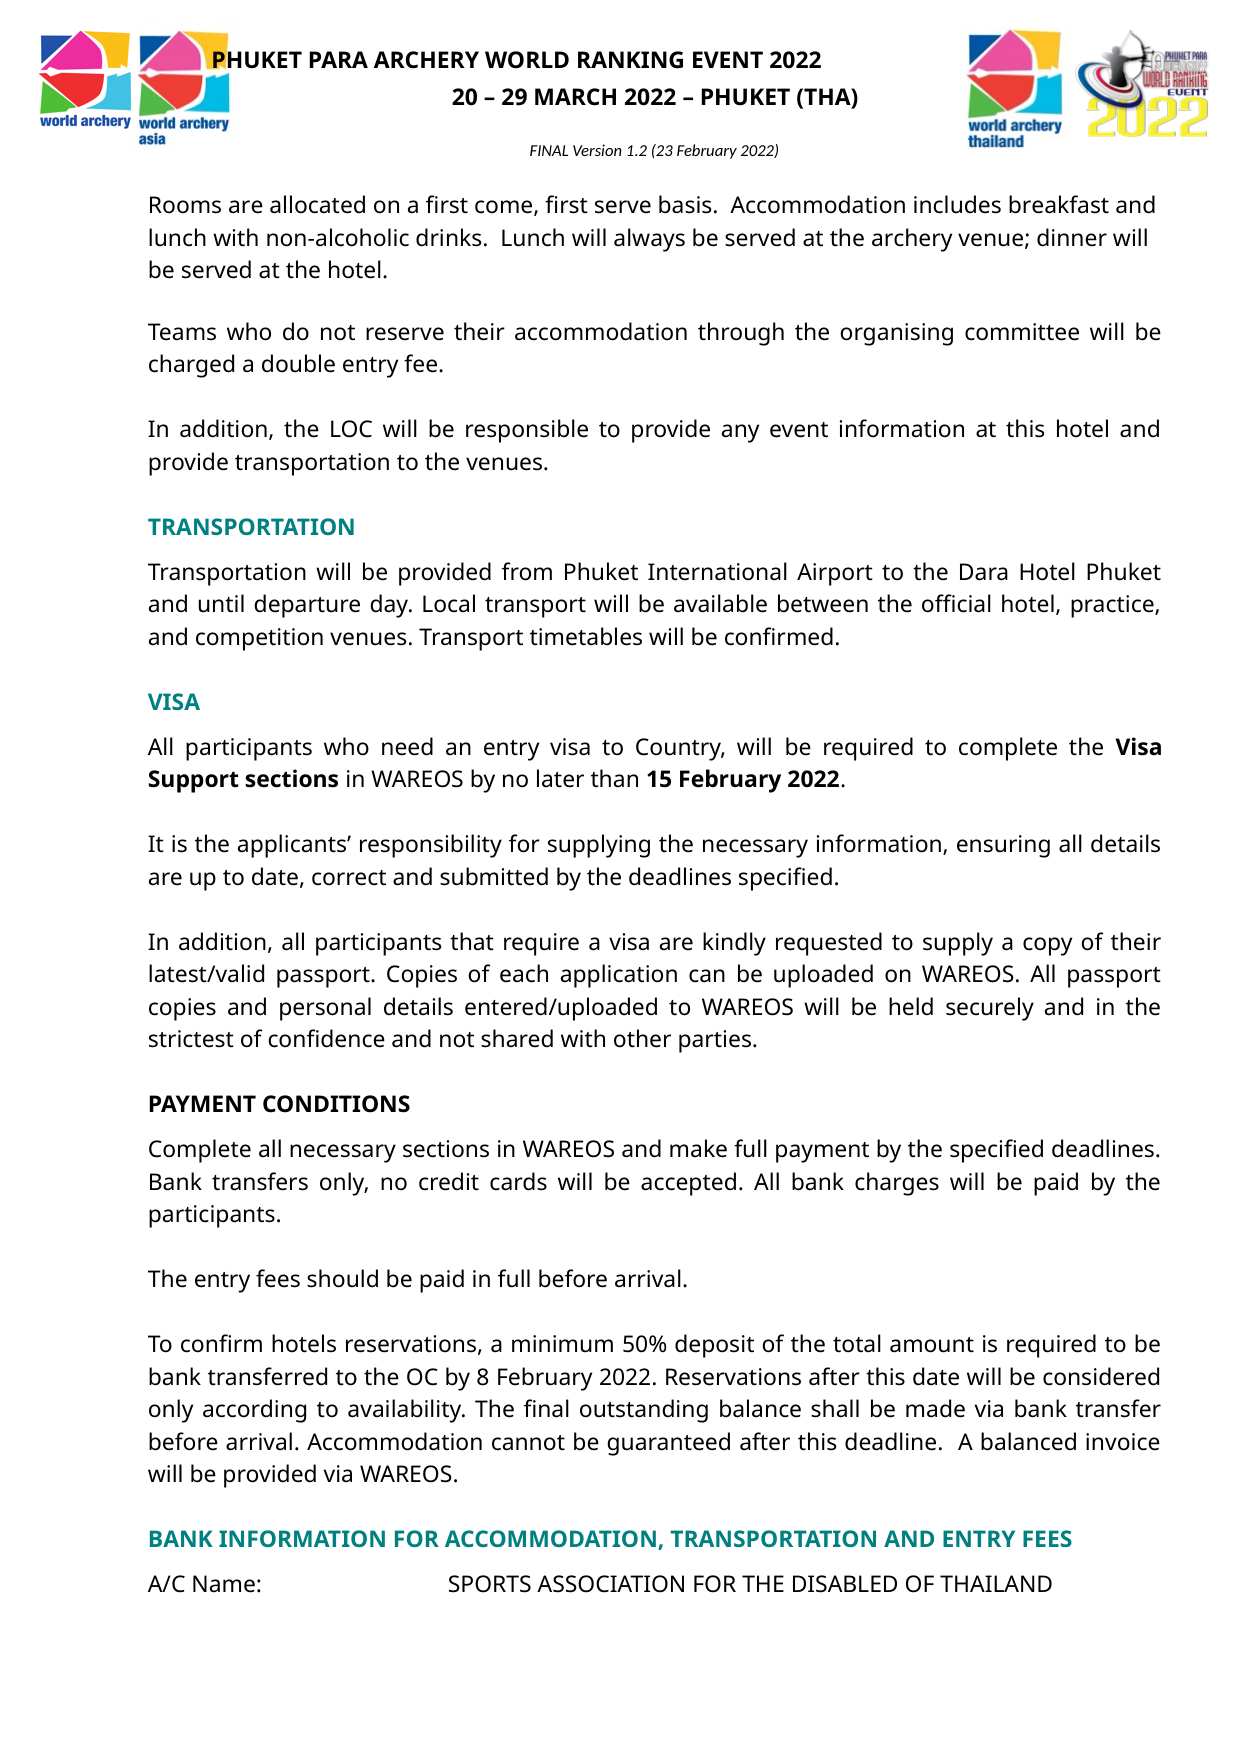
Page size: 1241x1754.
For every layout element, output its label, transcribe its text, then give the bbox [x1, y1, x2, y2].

text PAYMENT CONDITIONS [148, 1088, 1162, 1120]
text Teams who do not reserve their accommodation through the organising committee will be charged a double entry fee. [148, 315, 1162, 380]
text To confirm hotels reservations, a minimum 50% deposit of the total amount is required to be bank transferred to the OC by 8 February 2022. Reservations after this date will be considered only according to availability. The final outstanding balance shall be made via bank transfer before arrival. Accommodation cannot be guaranteed after this deadline. A balanced invoice will be provided via WAREOS. [148, 1328, 1162, 1490]
text TRANSPORTATION [148, 510, 1162, 543]
text VISA [148, 685, 1162, 718]
picture [959, 25, 1220, 152]
picture [31, 20, 239, 149]
text All participants who need an entry visa to Country, will be required to complete the Visa Support sections in WAREOS by no later than 15 February 2022. [148, 730, 1162, 795]
text In addition, all participants that require a visa are kindly requested to supply a copy of their latest/valid passport. Copies of each application can be uploaded on WAREOS. All passport copies and personal details entered/uploaded to WAREOS will be held securely and in the strictest of confidence and not shared with other parties. [148, 925, 1162, 1055]
text BANK INFORMATION FOR ACCOMMODATION, TRANSPORTATION AND ENTRY FEES [148, 1523, 1162, 1555]
text The entry fees should be paid in full before arrival. [148, 1263, 1162, 1295]
text Complete all necessary sections in WAREOS and make full payment by the specified deadlines. Bank transfers only, no credit cards will be accepted. All bank charges will be paid by the participants. [148, 1133, 1162, 1230]
text Transportation will be provided from Phuket International Airport to the Dara Hotel Phuket and until departure day. Local transport will be available between the official hotel, practice, and competition venues. Transport timetables will be confirmed. [148, 555, 1162, 653]
text A/C Name: SPORTS ASSOCIATION FOR THE DISABLED OF THAILAND [148, 1568, 1162, 1600]
text In addition, the LOC will be responsible to provide any event information at this hotel and provide transportation to the venues. [148, 413, 1162, 478]
text Rooms are allocated on a first come, first serve basis. Accommodation includes breakfast and lunch with non-alcoholic drinks. Lunch will always be served at the archery venue; dinner will be served at the hotel. [148, 188, 1162, 286]
text It is the applicants’ responsibility for supplying the necessary information, ensuring all details are up to date, correct and submitted by the deadlines specified. [148, 828, 1162, 893]
